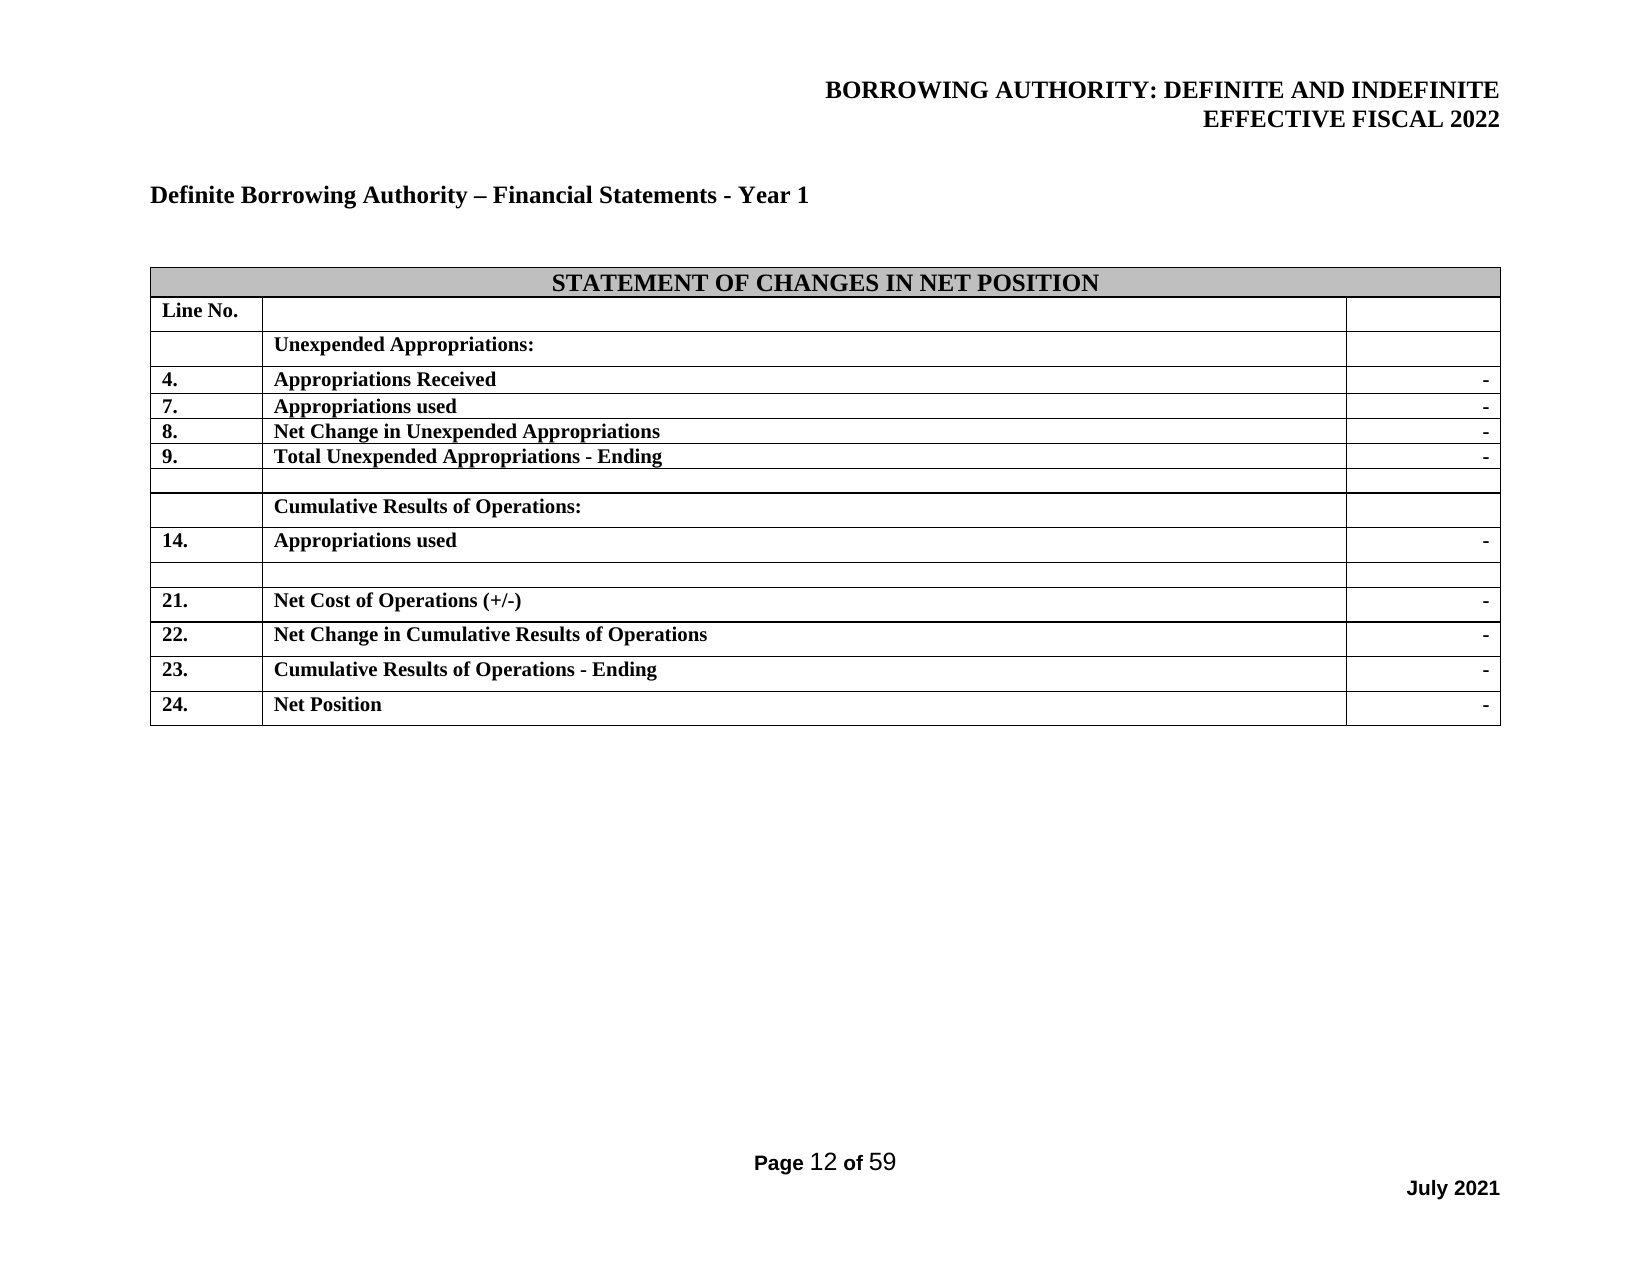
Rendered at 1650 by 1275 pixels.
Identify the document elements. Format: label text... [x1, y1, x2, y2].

table_cell - [1347, 588, 1500, 621]
table_cell Appropriations used [263, 528, 1346, 562]
table_cell [1347, 298, 1500, 331]
table_cell Total Unexpended Appropriations - Ending [263, 444, 1346, 468]
table_cell [263, 298, 1346, 331]
table_cell Unexpended Appropriations: [263, 332, 1346, 366]
table_cell 4. [151, 367, 262, 393]
table_cell Cumulative Results of Operations - Ending [263, 657, 1346, 691]
table_cell [1347, 494, 1500, 527]
table_cell [263, 563, 1346, 587]
table_cell Net Position [263, 692, 1346, 725]
table_cell 21. [151, 588, 262, 621]
table_cell [1347, 563, 1500, 587]
table_cell [151, 332, 262, 366]
table_cell 9. [151, 444, 262, 468]
table_cell Cumulative Results of Operations: [263, 494, 1346, 527]
table_cell [151, 469, 262, 492]
table_header STATEMENT OF CHANGES IN NET POSITION [151, 268, 1500, 296]
text Definite Borrowing Authority – Financial Statements - Year 1 [150, 180, 1500, 209]
table_cell - [1347, 367, 1500, 393]
table_cell Net Cost of Operations (+/-) [263, 588, 1346, 621]
table_cell - [1347, 394, 1500, 418]
table_cell 23. [151, 657, 262, 691]
table_cell Net Change in Cumulative Results of Operations [263, 623, 1346, 656]
table_cell 24. [151, 692, 262, 725]
table_cell [151, 494, 262, 527]
table_cell 22. [151, 623, 262, 656]
table_cell 8. [151, 419, 262, 443]
table_cell [151, 563, 262, 587]
table_cell Appropriations Received [263, 367, 1346, 393]
table_cell [1347, 332, 1500, 366]
table_cell - [1347, 444, 1500, 468]
table_cell Line No. [151, 298, 262, 331]
table_cell [263, 469, 1346, 492]
table_cell [1347, 469, 1500, 492]
table_cell - [1347, 528, 1500, 562]
table_cell - [1347, 419, 1500, 443]
table_cell - [1347, 692, 1500, 725]
table_cell Net Change in Unexpended Appropriations [263, 419, 1346, 443]
table_cell - [1347, 623, 1500, 656]
table_cell 7. [151, 394, 262, 418]
table_cell - [1347, 657, 1500, 691]
table_cell Appropriations used [263, 394, 1346, 418]
table_cell 14. [151, 528, 262, 562]
